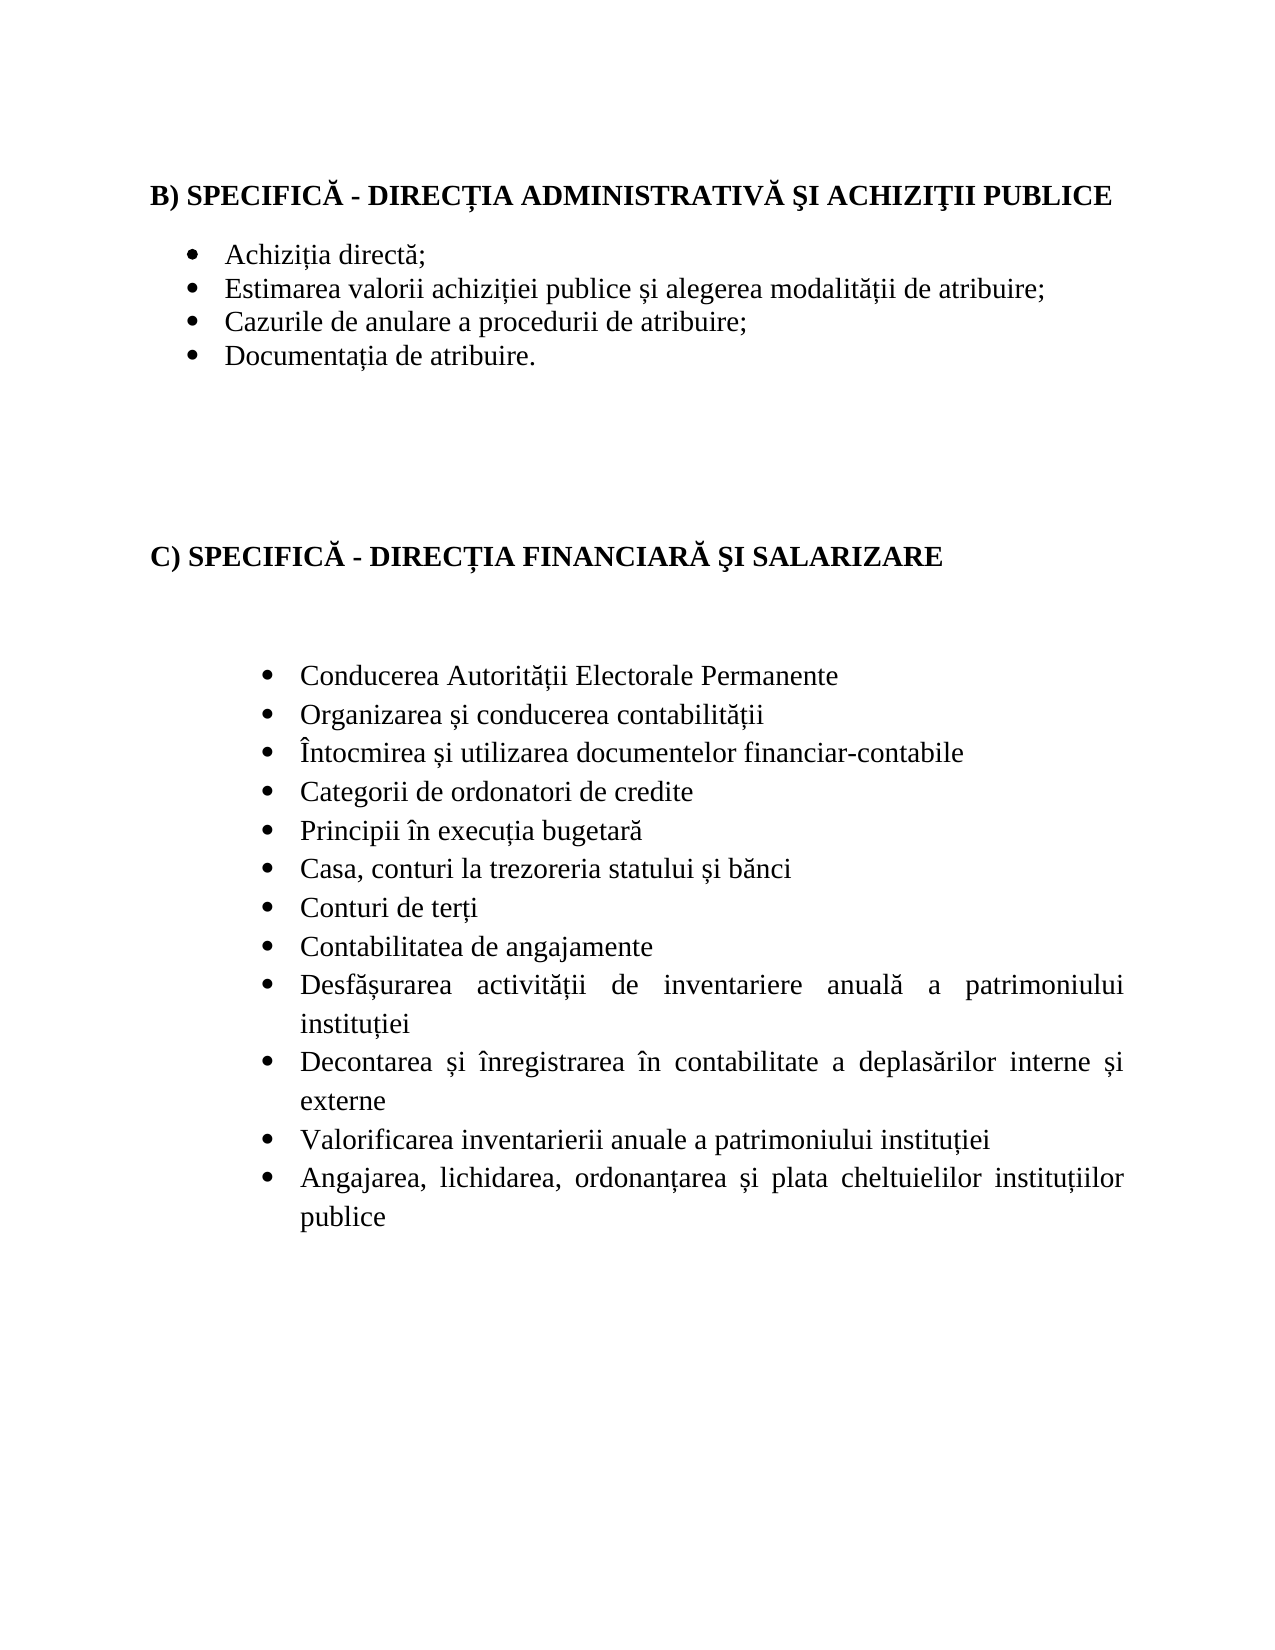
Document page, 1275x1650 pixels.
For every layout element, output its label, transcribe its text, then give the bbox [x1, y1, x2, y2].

text B) SPECIFICĂ - DIRECȚIA ADMINISTRATIVĂ ŞI ACHIZIŢII PUBLICE [150, 178, 1125, 211]
list Estimarea valorii achiziției publice și alegerea modalității de atribuire; [187, 271, 1125, 304]
list Contabilitatea de angajamente [262, 929, 1125, 962]
list Conturi de terți [262, 890, 1125, 924]
list Categorii de ordonatori de credite [262, 774, 1125, 808]
list Angajarea, lichidarea, ordonanțarea și plata cheltuielilor instituțiilor publice [262, 1160, 1125, 1233]
list Desfășurarea activității de inventariere anuală a patrimoniului instituției [262, 967, 1125, 1039]
list Decontarea și înregistrarea în contabilitate a deplasărilor interne și externe [262, 1044, 1125, 1117]
list Cazurile de anulare a procedurii de atribuire; [187, 304, 1125, 338]
list Principii în execuția bugetară [262, 813, 1125, 846]
list Întocmirea și utilizarea documentelor financiar-contabile [262, 736, 1125, 769]
list Organizarea și conducerea contabilității [262, 697, 1125, 731]
list Achiziția directă; [187, 237, 1125, 271]
list Conducerea Autorității Electorale Permanente [262, 658, 1125, 692]
list Casa, conturi la trezoreria statului și bănci [262, 851, 1125, 885]
text C) SPECIFICĂ - DIRECȚIA FINANCIARĂ ŞI SALARIZARE [150, 539, 1125, 573]
list Documentația de atribuire. [187, 338, 1125, 372]
list Valorificarea inventarierii anuale a patrimoniului instituției [262, 1122, 1125, 1155]
